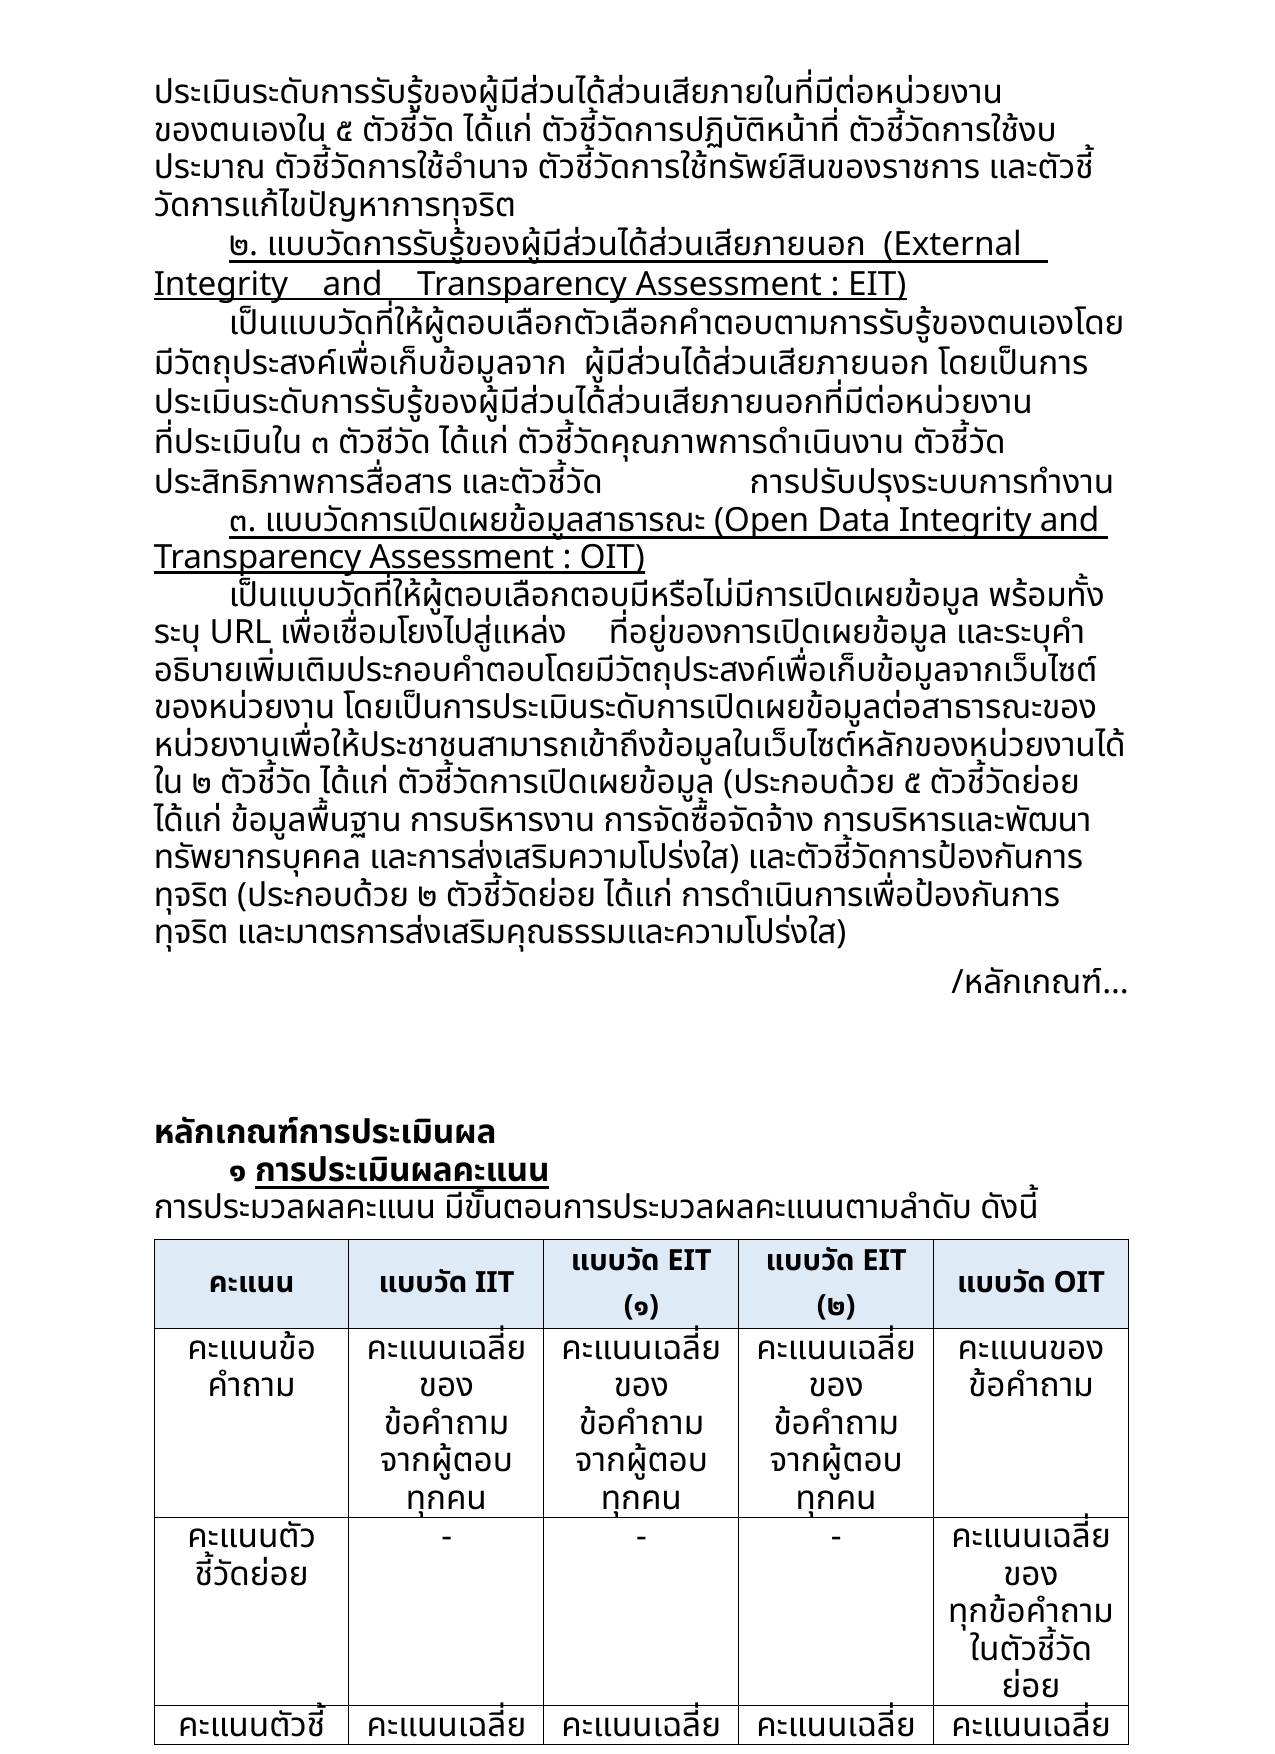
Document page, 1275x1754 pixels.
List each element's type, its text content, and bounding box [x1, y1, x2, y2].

text เป็นแบบวัดที่ให้ผู้ตอบเลือกตอบมีหรือไม่มีการเปิดเผยข้อมูล พร้อมทั้งระบุ URL เพื่อเชื่อมโยงไปสู่แหล่ง ที่อยู่ของการเปิดเผยข้อมูล และระบุคำอธิบายเพิ่มเติมประกอบคำตอบโดยมีวัตถุประสงค์เพื่อเก็บข้อมูลจากเว็บไซต์ของหน่วยงาน โดยเป็นการประเมินระดับการเปิดเผยข้อมูลต่อสาธารณะของหน่วยงานเพื่อให้ประชาชนสามารถเข้าถึงข้อมูลในเว็บไซต์หลักของหน่วยงานได้ใน ๒ ตัวชี้วัด ได้แก่ ตัวชี้วัดการเปิดเผยข้อมูล (ประกอบด้วย ๕ ตัวชี้วัดย่อย ได้แก่ ข้อมูลพื้นฐาน การบริหารงาน การจัดซื้อจัดจ้าง การบริหารและพัฒนาทรัพยากรบุคคล และการส่งเสริมความโปร่งใส) และตัวชี้วัดการป้องกันการทุจริต (ประกอบด้วย ๒ ตัวชี้วัดย่อย ได้แก่ การดำเนินการเพื่อป้องกันการทุจริต และมาตรการส่งเสริมคุณธรรมและความโปร่งใส) [153, 576, 1128, 951]
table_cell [739, 1706, 933, 1744]
table_cell คะแนนเฉลี่ยของ ข้อคำถาม จากผู้ตอบทุกคน [739, 1329, 933, 1517]
table_cell คะแนนเฉลี่ยของ ข้อคำถามจากผู้ตอบทุกคน [349, 1329, 543, 1517]
text หลักเกณฑ์การประเมินผล [153, 1113, 1128, 1151]
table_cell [349, 1706, 543, 1744]
table_cell - [544, 1518, 738, 1705]
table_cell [934, 1706, 1128, 1744]
text เป็นแบบวัดที่ให้ผู้ตอบเลือกตัวเลือกคำตอบตามการรับรู้ของตนเองโดยมีวัตถุประสงค์เพื่อเก็บข้อมูลจาก ผู้มีส่วนได้ส่วนเสียภายนอก โดยเป็นการประเมินระดับการรับรู้ของผู้มีส่วนได้ส่วนเสียภายนอกที่มีต่อหน่วยงาน ที่ประเมินใน ๓ ตัวชีวัด ได้แก่ ตัวชี้วัดคุณภาพการดำเนินงาน ตัวชี้วัดประสิทธิภาพการสื่อสาร และตัวชี้วัด การปรับปรุงระบบการทำงาน [153, 303, 1128, 501]
table_header คะแนน [155, 1240, 348, 1328]
table_header แบบวัด IIT [349, 1240, 543, 1328]
text ๓. แบบวัดการเปิดเผยข้อมูลสาธารณะ (Open Data Integrity and Transparency Assessment : OIT) [153, 501, 1128, 576]
text การประมวลผลคะแนน มีขั้นตอนการประมวลผลคะแนนตามลำดับ ดังนี้ [153, 1188, 1128, 1226]
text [153, 74, 1128, 224]
text ๒. แบบวัดการรับรู้ของผู้มีส่วนได้ส่วนเสียภายนอก (External Integrity and Transparency Assessment : EIT) [153, 224, 1128, 303]
table_cell คะแนนตัวชี้วัด [155, 1706, 348, 1744]
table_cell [544, 1706, 738, 1744]
table_cell - [349, 1518, 543, 1705]
table_cell คะแนนของ ข้อคำถาม [934, 1329, 1128, 1517]
table_header แบบวัด EIT (๒) [739, 1240, 933, 1328]
table_cell คะแนนเฉลี่ยของ ข้อคำถาม จากผู้ตอบทุกคน [544, 1329, 738, 1517]
table_header แบบวัด EIT (๑) [544, 1240, 738, 1328]
table_cell คะแนนข้อคำถาม [155, 1329, 348, 1517]
text /หลักเกณฑ์... [153, 963, 1128, 1001]
table_cell - [739, 1518, 933, 1705]
table_cell คะแนนตัว ชี้วัดย่อย [155, 1518, 348, 1705]
table_header แบบวัด OIT [934, 1240, 1128, 1328]
table_cell คะแนนเฉลี่ยของ ทุกข้อคำถาม ในตัวชี้วัดย่อย [934, 1518, 1128, 1705]
text ๑ การประเมินผลคะแนน [153, 1151, 1128, 1188]
